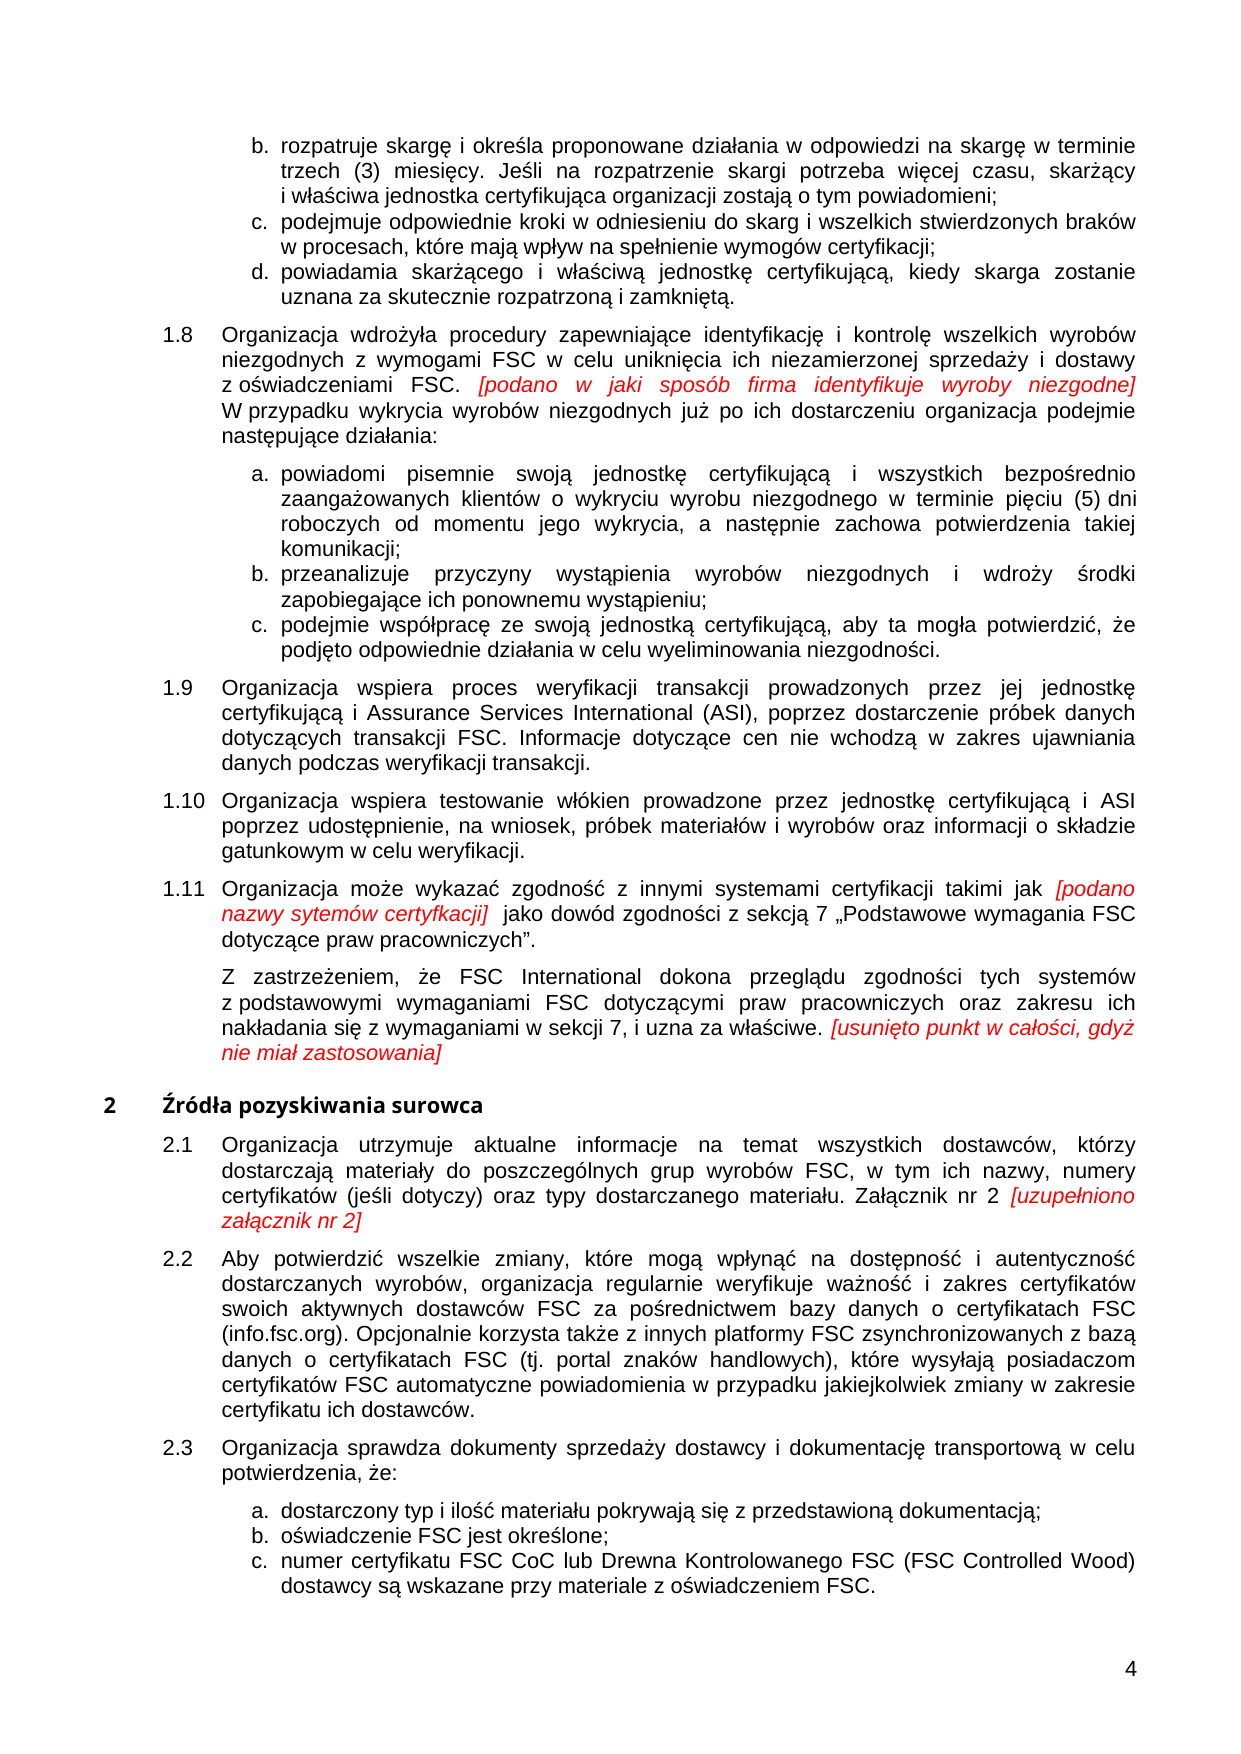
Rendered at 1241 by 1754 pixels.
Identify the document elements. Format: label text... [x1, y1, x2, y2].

subtitle 2 Źródła pozyskiwania surowca [103, 1090, 1137, 1120]
text Z zastrzeżeniem, że FSC International dokona przeglądu zgodności tych systemów z podstawowymi wymaganiami FSC dotyczącymi praw pracowniczych oraz zakresu ich nakładania się z wymaganiami w sekcji 7, i uzna za właściwe. [usunięto punkt w całości, gdyż nie miał zastosowania] [221, 964, 1137, 1065]
text 1.10 Organizacja wspiera testowanie włókien prowadzone przez jednostkę certyfikującą i ASI poprzez udostępnienie, na wniosek, próbek materiałów i wyrobów oraz informacji o składzie gatunkowym w celu weryfikacji. [162, 788, 1137, 863]
text c. podejmuje odpowiednie kroki w odniesieniu do skarg i wszelkich stwierdzonych braków w procesach, które mają wpływ na spełnienie wymogów certyfikacji; [251, 208, 1137, 259]
text d. powiadamia skarżącego i właściwą jednostkę certyfikującą, kiedy skarga zostanie uznana za skutecznie rozpatrzoną i zamkniętą. [251, 259, 1137, 309]
text 1.9 Organizacja wspiera proces weryfikacji transakcji prowadzonych przez jej jednostkę certyfikującą i Assurance Services International (ASI), poprzez dostarczenie próbek danych dotyczących transakcji FSC. Informacje dotyczące cen nie wchodzą w zakres ujawniania danych podczas weryfikacji transakcji. [162, 674, 1137, 775]
text a. powiadomi pisemnie swoją jednostkę certyfikującą i wszystkich bezpośrednio zaangażowanych klientów o wykryciu wyrobu niezgodnego w terminie pięciu (5) dni roboczych od momentu jego wykrycia, a następnie zachowa potwierdzenia takiej komunikacji; [251, 460, 1137, 561]
text a. dostarczony typ i ilość materiału pokrywają się z przedstawioną dokumentacją; [251, 1497, 1137, 1523]
text 2.3 Organizacja sprawdza dokumenty sprzedaży dostawcy i dokumentację transportową w celu potwierdzenia, że: [162, 1434, 1137, 1485]
text b. oświadczenie FSC jest określone; [251, 1523, 1137, 1548]
text 2.2 Aby potwierdzić wszelkie zmiany, które mogą wpłynąć na dostępność i autentyczność dostarczanych wyrobów, organizacja regularnie weryfikuje ważność i zakres certyfikatów swoich aktywnych dostawców FSC za pośrednictwem bazy danych o certyfikatach FSC (info.fsc.org). Opcjonalnie korzysta także z innych platformy FSC zsynchronizowanych z bazą danych o certyfikatach FSC (tj. portal znaków handlowych), które wysyłają posiadaczom certyfikatów FSC automatyczne powiadomienia w przypadku jakiejkolwiek zmiany w zakresie certyfikatu ich dostawców. [162, 1246, 1137, 1422]
text b. rozpatruje skargę i określa proponowane działania w odpowiedzi na skargę w terminie trzech (3) miesięcy. Jeśli na rozpatrzenie skargi potrzeba więcej czasu, skarżący i właściwa jednostka certyfikująca organizacji zostają o tym powiadomieni; [251, 133, 1137, 208]
text 1.11 Organizacja może wykazać zgodność z innymi systemami certyfikacji takimi jak [podano nazwy sytemów certyfkacji] jako dowód zgodności z sekcją 7 „Podstawowe wymagania FSC dotyczące praw pracowniczych”. [162, 876, 1137, 952]
text c. numer certyfikatu FSC CoC lub Drewna Kontrolowanego FSC (FSC Controlled Wood) dostawcy są wskazane przy materiale z oświadczeniem FSC. [251, 1548, 1137, 1598]
text b. przeanalizuje przyczyny wystąpienia wyrobów niezgodnych i wdroży środki zapobiegające ich ponownemu wystąpieniu; [251, 561, 1137, 612]
text c. podejmie współpracę ze swoją jednostką certyfikującą, aby ta mogła potwierdzić, że podjęto odpowiednie działania w celu wyeliminowania niezgodności. [251, 612, 1137, 662]
text 2.1 Organizacja utrzymuje aktualne informacje na temat wszystkich dostawców, którzy dostarczają materiały do poszczególnych grup wyrobów FSC, w tym ich nazwy, numery certyfikatów (jeśli dotyczy) oraz typy dostarczanego materiału. Załącznik nr 2 [uzupełniono załącznik nr 2] [162, 1132, 1137, 1233]
text 1.8 Organizacja wdrożyła procedury zapewniające identyfikację i kontrolę wszelkich wyrobów niezgodnych z wymogami FSC w celu uniknięcia ich niezamierzonej sprzedaży i dostawy z oświadczeniami FSC. [podano w jaki sposób firma identyfikuje wyroby niezgodne] W przypadku wykrycia wyrobów niezgodnych już po ich dostarczeniu organizacja podejmie następujące działania: [162, 322, 1137, 448]
